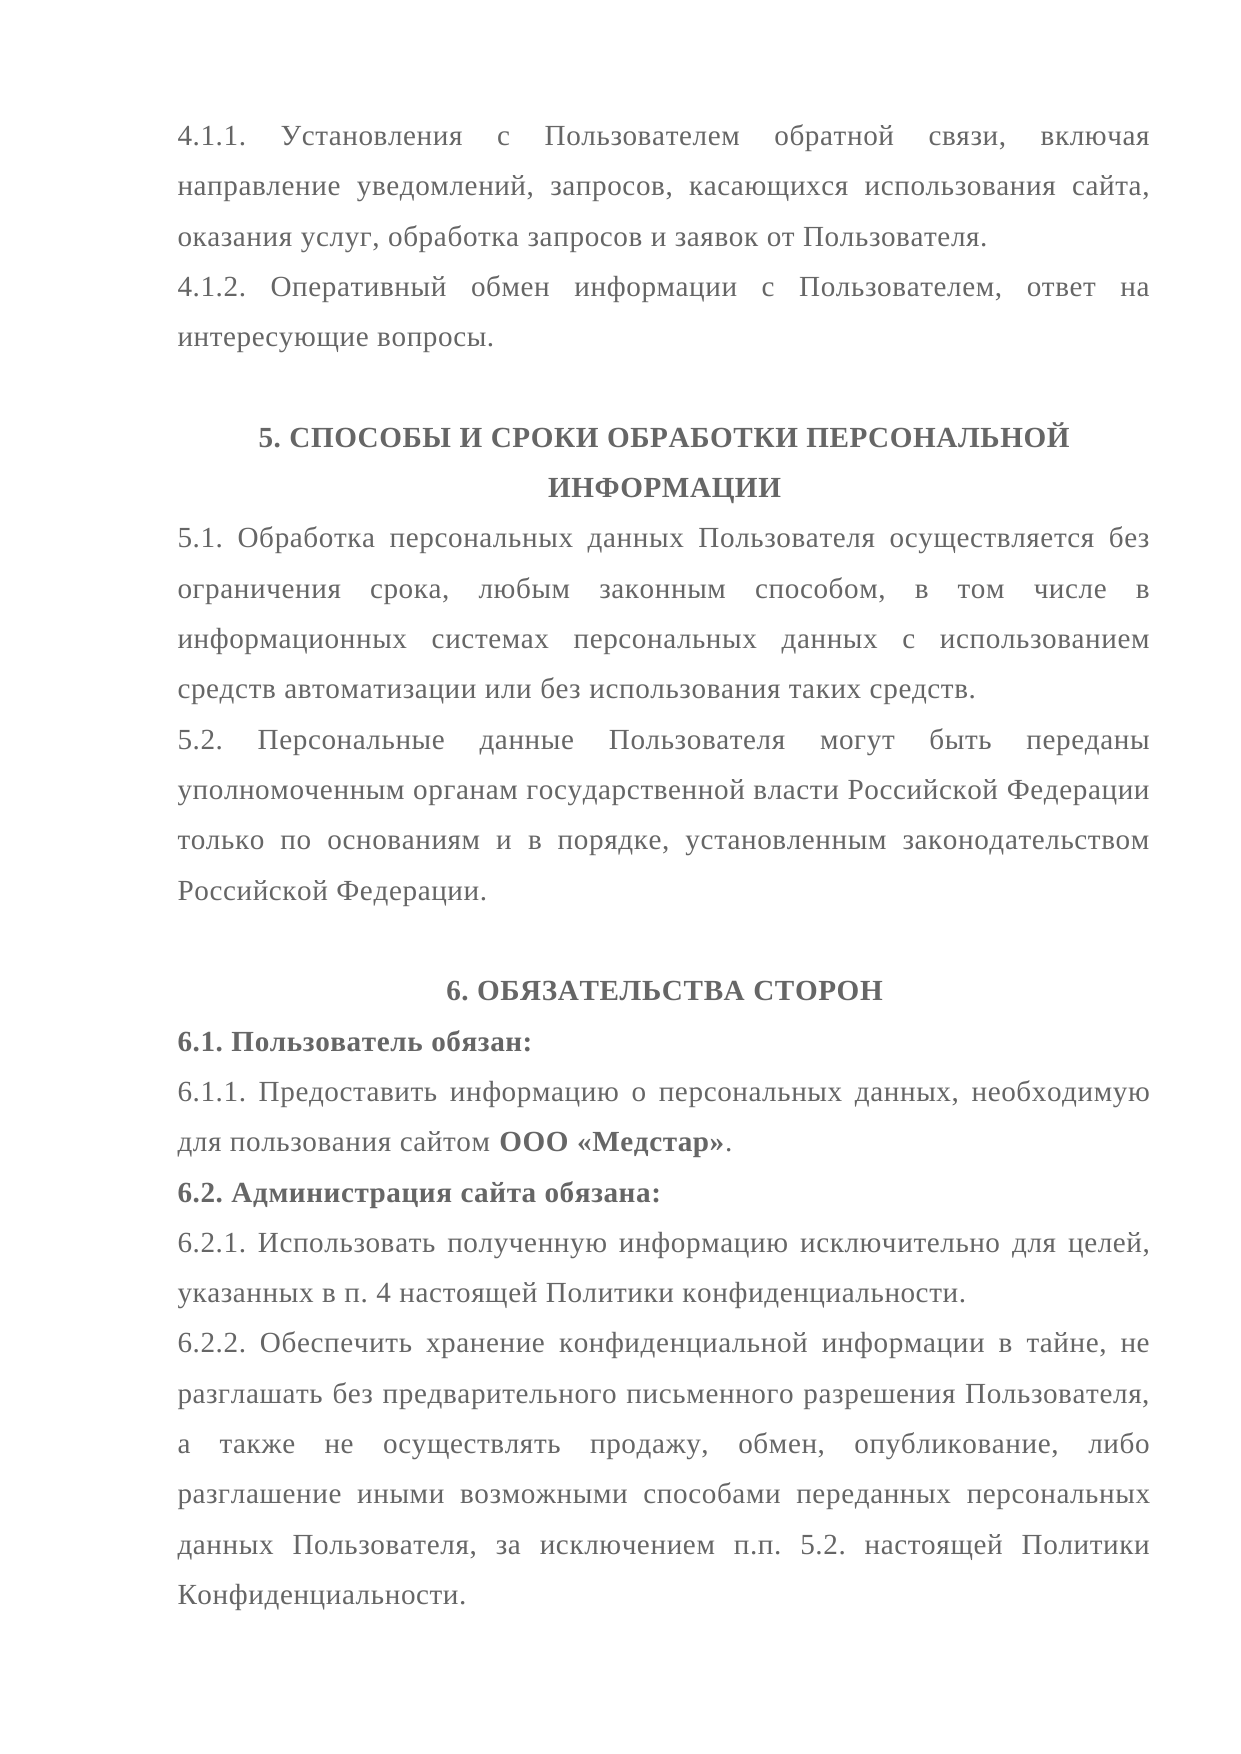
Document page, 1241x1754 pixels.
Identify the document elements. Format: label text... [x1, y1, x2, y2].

text 6. ОБЯЗАТЕЛЬСТВА СТОРОН [177, 973, 1152, 1007]
text 4.1.1. Установления с Пользователем обратной связи, включая направление уведомлений, запросов, касающихся использования сайта, оказания услуг, обработка запросов и заявок от Пользователя. [177, 118, 1152, 252]
text 6.1. Пользователь обязан: [177, 1024, 1152, 1057]
text 5. СПОСОБЫ И СРОКИ ОБРАБОТКИ ПЕРСОНАЛЬНОЙ ИНФОРМАЦИИ [177, 420, 1152, 504]
text 6.2.2. Обеспечить хранение конфиденциальной информации в тайне, не разглашать без предварительного письменного разрешения Пользователя, а также не осуществлять продажу, обмен, опубликование, либо разглашение иными возможными способами переданных персональных данных Пользователя, за исключением п.п. 5.2. настоящей Политики Конфиденциальности. [177, 1326, 1152, 1611]
text 5.1. Обработка персональных данных Пользователя осуществляется без ограничения срока, любым законным способом, в том числе в информационных системах персональных данных с использованием средств автоматизации или без использования таких средств. [177, 521, 1152, 705]
text 4.1.2. Оперативный обмен информации с Пользователем, ответ на интересующие вопросы. [177, 269, 1152, 353]
text 5.2. Персональные данные Пользователя могут быть переданы уполномоченным органам государственной власти Российской Федерации только по основаниям и в порядке, установленным законодательством Российской Федерации. [177, 722, 1152, 906]
text 6.2. Администрация сайта обязана: [177, 1175, 1152, 1208]
text 6.1.1. Предоставить информацию о персональных данных, необходимую для пользования сайтом ООО «Медстар». [177, 1074, 1152, 1158]
text 6.2.1. Использовать полученную информацию исключительно для целей, указанных в п. 4 настоящей Политики конфиденциальности. [177, 1225, 1152, 1309]
